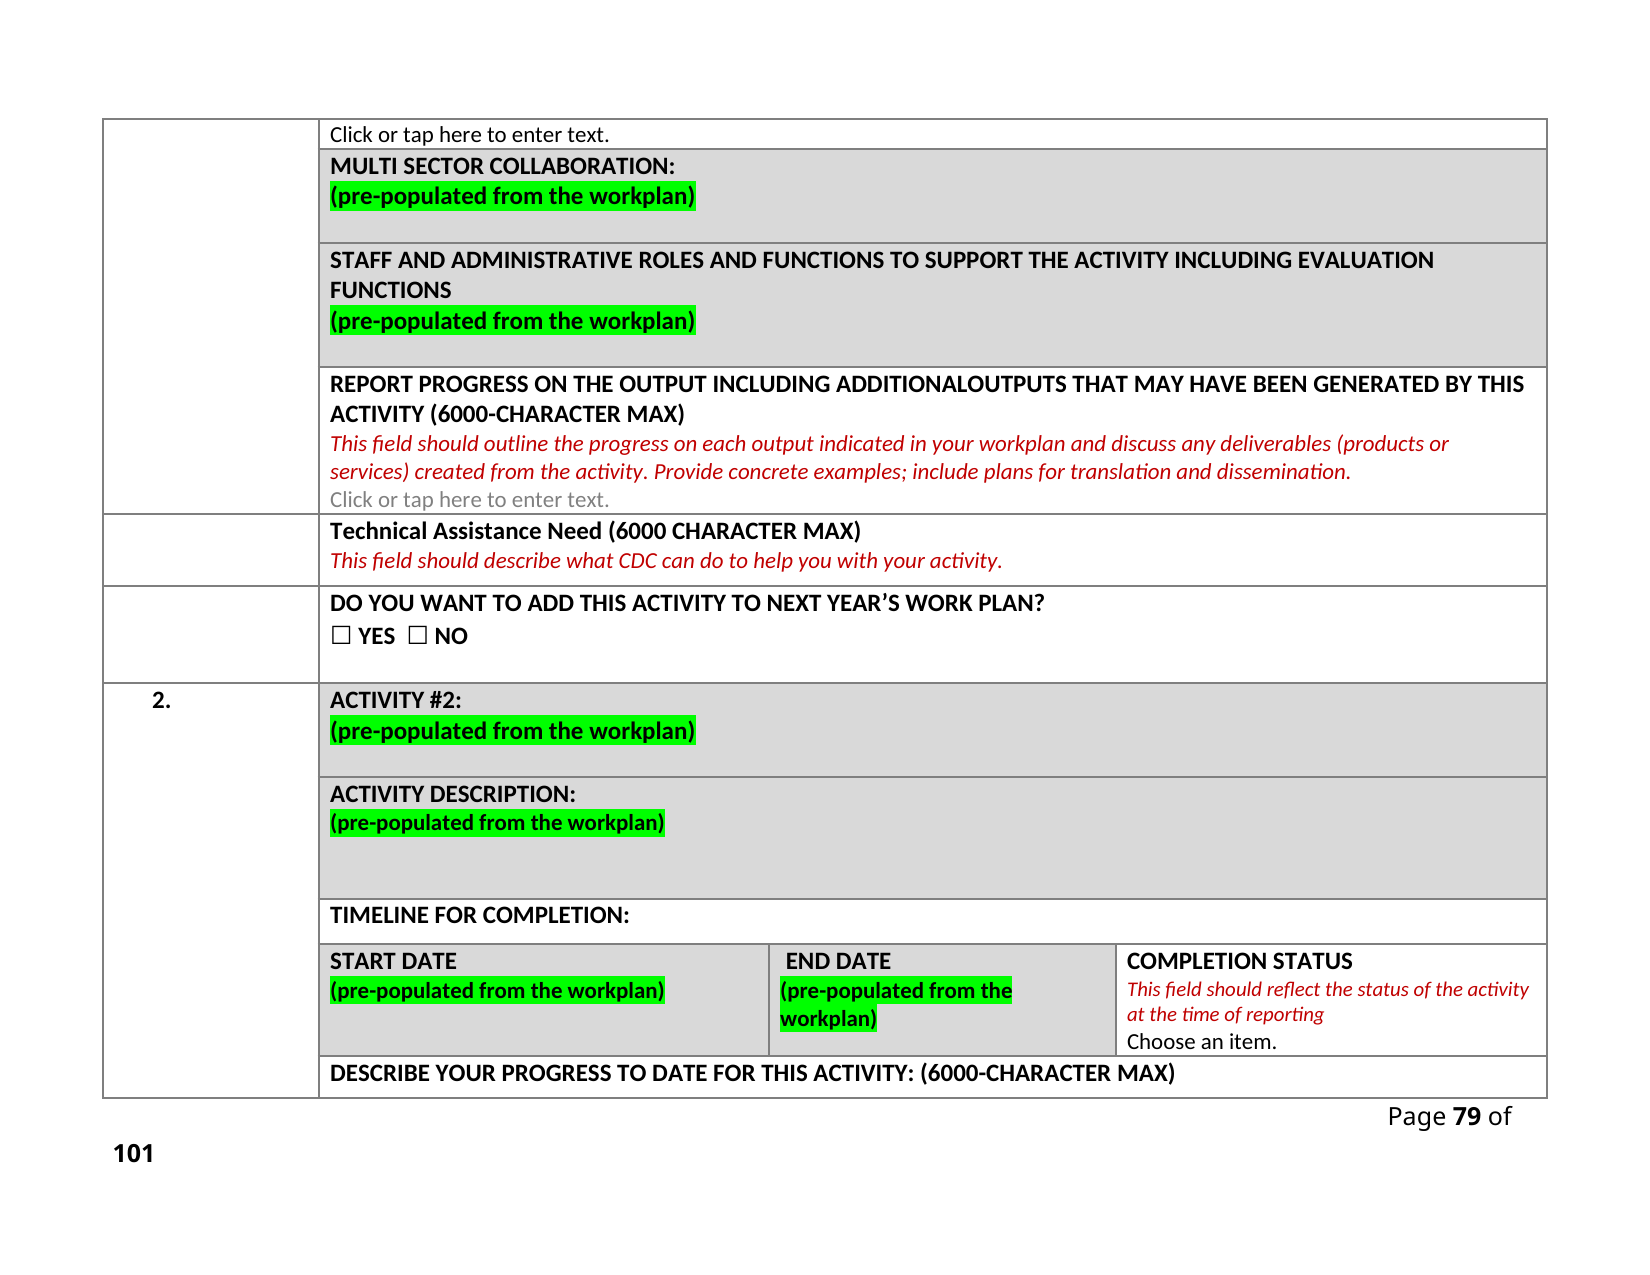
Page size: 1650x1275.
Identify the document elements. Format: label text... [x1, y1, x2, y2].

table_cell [320, 1057, 1546, 1097]
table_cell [320, 120, 1546, 148]
table_cell STAFF AND ADMINISTRATIVE ROLES AND FUNCTIONS TO SUPPORT THE ACTIVITY INCLUDING EVALUATION FUNCTIONS (pre-populated from the workplan) [320, 244, 1546, 366]
table_cell ACTIVITY DESCRIPTION: (pre-populated from the workplan) [320, 778, 1546, 898]
table_cell [104, 587, 318, 682]
table_cell END DATE (pre-populated from the workplan) [770, 945, 1115, 1055]
table_cell [104, 515, 318, 585]
table_cell REPORT PROGRESS ON THE OUTPUT INCLUDING ADDITIONALOUTPUTS THAT MAY HAVE BEEN GENERATED BY THIS ACTIVITY (6000-CHARACTER MAX) This field should outline the progress on each output indicated in your workplan and discuss any deliverables (products or services) created from the activity. Provide concrete examples; include plans for translation and dissemination. [320, 368, 1546, 513]
table_cell COMPLETION STATUS This field should reflect the status of the activity at the time of reporting [1117, 945, 1546, 1055]
table_cell Technical Assistance Need (6000 CHARACTER MAX) This field should describe what CDC can do to help you with your activity. [320, 515, 1546, 585]
table_cell DO YOU WANT TO ADD THIS ACTIVITY TO NEXT YEAR’S WORK PLAN? YES NO [320, 587, 1546, 682]
table_cell START DATE (pre-populated from the workplan) [320, 945, 768, 1055]
table_cell ACTIVITY #2: (pre-populated from the workplan) [320, 684, 1546, 776]
table_cell MULTI SECTOR COLLABORATION: (pre-populated from the workplan) [320, 150, 1546, 242]
table_cell [104, 684, 318, 1097]
table_cell TIMELINE FOR COMPLETION: [320, 900, 1546, 943]
